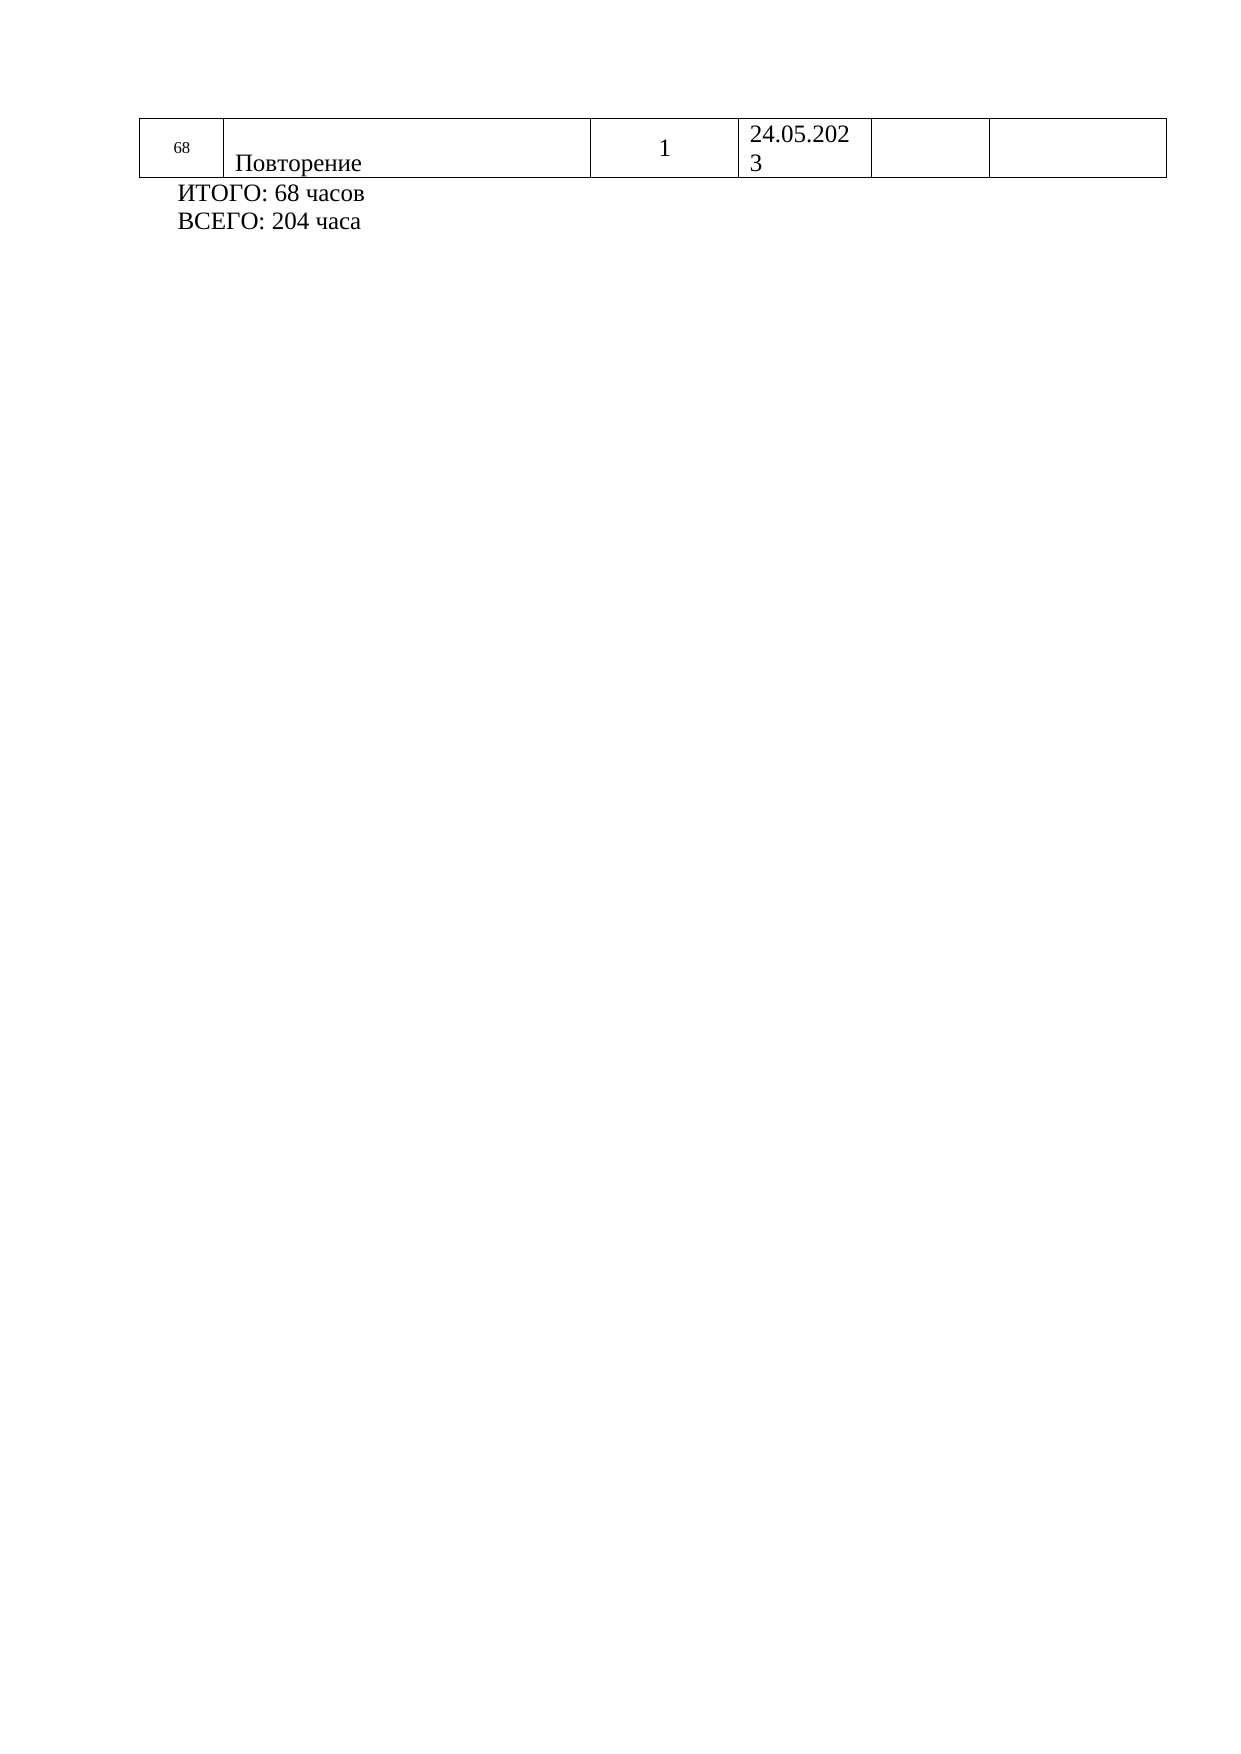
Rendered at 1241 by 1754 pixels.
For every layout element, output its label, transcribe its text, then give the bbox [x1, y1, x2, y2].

table_cell 24.05.2023 [739, 119, 871, 177]
table_cell Повторение [224, 119, 590, 177]
table_cell 68 [140, 119, 223, 177]
table_cell 1 [591, 119, 738, 177]
text ВСЕГО: 204 часа [177, 206, 1152, 235]
table_cell [872, 119, 989, 177]
table_cell [990, 119, 1166, 177]
text ИТОГО: 68 часов [177, 178, 1152, 206]
